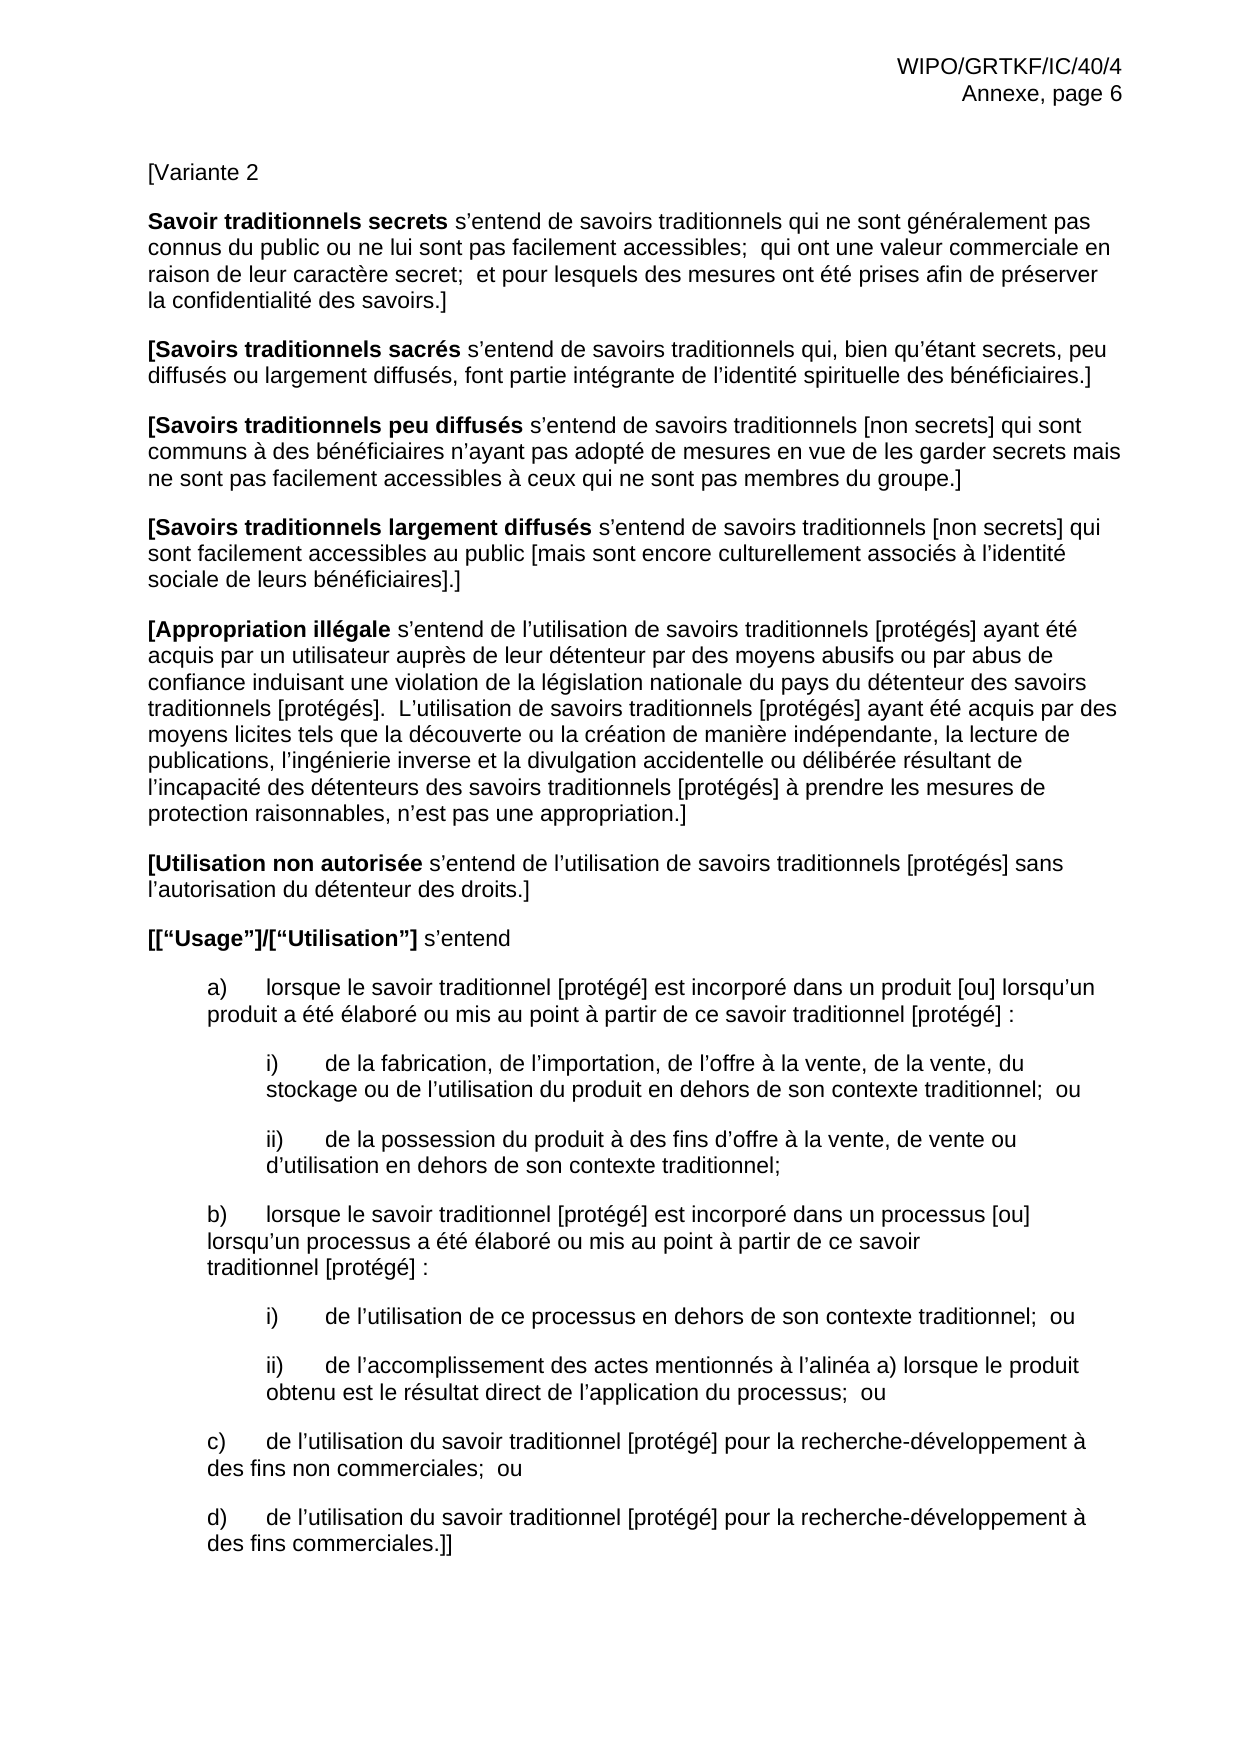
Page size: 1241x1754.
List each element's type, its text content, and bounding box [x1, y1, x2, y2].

list de la fabrication, de l’importation, de l’offre à la vente, de la vente, du stockage ou de l’utilisation du produit en dehors de son contexte traditionnel; ou [266, 1050, 1122, 1103]
text [Utilisation non autorisée s’entend de l’utilisation de savoirs traditionnels [protégés] sans l’autorisation du détenteur des droits.] [148, 849, 1122, 902]
text [Appropriation illégale s’entend de l’utilisation de savoirs traditionnels [protégés] ayant été acquis par un utilisateur auprès de leur détenteur par des moyens abusifs ou par abus de confiance induisant une violation de la législation nationale du pays du détenteur des savoirs traditionnels [protégés]. L’utilisation de savoirs traditionnels [protégés] ayant été acquis par des moyens licites tels que la découverte ou la création de manière indépendante, la lecture de publications, l’ingénierie inverse et la divulgation accidentelle ou délibérée résultant de l’incapacité des détenteurs des savoirs traditionnels [protégés] à prendre les mesures de protection raisonnables, n’est pas une appropriation.] [148, 616, 1122, 827]
list lorsque le savoir traditionnel [protégé] est incorporé dans un processus [ou] lorsqu’un processus a été élaboré ou mis au point à partir de ce savoir traditionnel [protégé] : [207, 1201, 1122, 1280]
list de l’utilisation de ce processus en dehors de son contexte traditionnel; ou [266, 1303, 1122, 1329]
list de l’accomplissement des actes mentionnés à l’alinéa a) lorsque le produit obtenu est le résultat direct de l’application du processus; ou [266, 1352, 1122, 1405]
list de l’utilisation du savoir traditionnel [protégé] pour la recherche-développement à des fins non commerciales; ou [207, 1428, 1122, 1481]
text [Savoirs traditionnels peu diffusés s’entend de savoirs traditionnels [non secrets] qui sont communs à des bénéficiaires n’ayant pas adopté de mesures en vue de les garder secrets mais ne sont pas facilement accessibles à ceux qui ne sont pas membres du groupe.] [148, 412, 1122, 491]
text [Variante 2 [148, 158, 1122, 185]
list lorsque le savoir traditionnel [protégé] est incorporé dans un produit [ou] lorsqu’un produit a été élaboré ou mis au point à partir de ce savoir traditionnel [protégé] : [207, 974, 1122, 1027]
list de l’utilisation du savoir traditionnel [protégé] pour la recherche-développement à des fins commerciales.]] [207, 1504, 1122, 1556]
text [Savoirs traditionnels largement diffusés s’entend de savoirs traditionnels [non secrets] qui sont facilement accessibles au public [mais sont encore culturellement associés à l’identité sociale de leurs bénéficiaires].] [148, 514, 1122, 593]
list de la possession du produit à des fins d’offre à la vente, de vente ou d’utilisation en dehors de son contexte traditionnel; [266, 1126, 1122, 1178]
text [Savoirs traditionnels sacrés s’entend de savoirs traditionnels qui, bien qu’étant secrets, peu diffusés ou largement diffusés, font partie intégrante de l’identité spirituelle des bénéficiaires.] [148, 336, 1122, 389]
text Savoir traditionnels secrets s’entend de savoirs traditionnels qui ne sont généralement pas connus du public ou ne lui sont pas facilement accessibles; qui ont une valeur commerciale en raison de leur caractère secret; et pour lesquels des mesures ont été prises afin de préserver la confidentialité des savoirs.] [148, 208, 1122, 313]
text [[“Usage”]/[“Utilisation”] s’entend [148, 925, 1122, 951]
